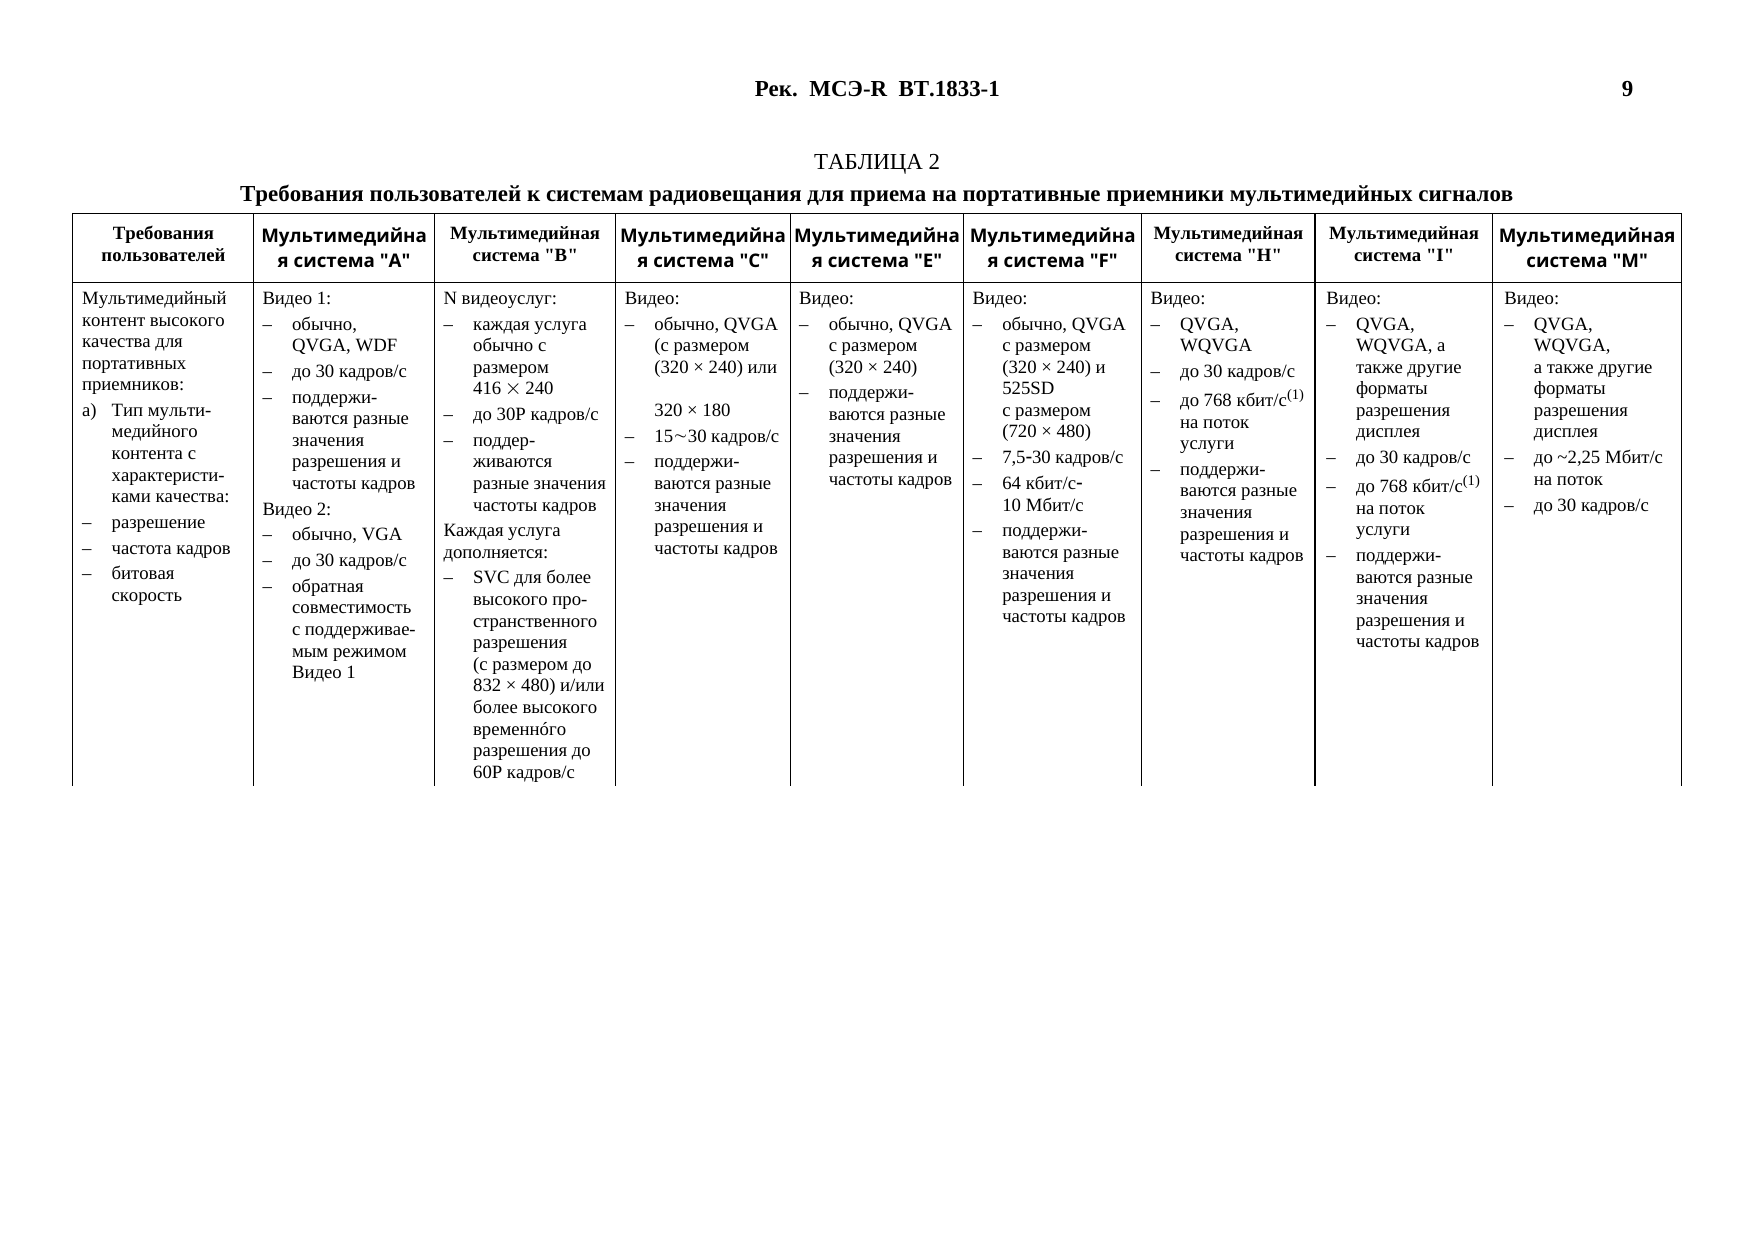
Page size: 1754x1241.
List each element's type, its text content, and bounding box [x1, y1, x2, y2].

table_header Мультимедийная система "M" [1493, 214, 1681, 282]
table_header Мультимедийная система "B" [435, 214, 615, 282]
table_cell Видео: – обычно, QVGA с размером (320 × 240) и 525SD с размером (720 × 480) – 7,530 кадров/с – 64 кбит/с 10 Мбит/с – поддержи-ваются разные значения разрешения и частоты кадров [964, 283, 1141, 786]
table_header Мультимедийная система "H" [1142, 214, 1314, 282]
table_header Мультимедийная система "E" [791, 214, 963, 282]
table_cell Видео 1: – обычно, QVGA, WDF – до 30 кадров/с – поддержи-ваются разные значения разрешения и частоты кадров Видео 2: – обычно, VGA – до 30 кадров/с – обратная совместимость с поддерживае-мым режимом Видео 1 [254, 283, 434, 786]
table_header Требования пользователей [73, 214, 253, 282]
table_cell N видеоуслуг: – каждая услуга обычно с размером 416 240 – до 30Р кадров/с – поддер-живаются разные значения частоты кадров Каждая услуга дополняется: – SVC для более высокого про-странственного разрешения (с размером до 832 × 480) и/или более высокого временнóго разрешения до 60P кадров/с [435, 283, 615, 786]
table_header Мультимедийная система "F" [964, 214, 1141, 282]
table_cell Видео: – QVGA, WQVGA, а также другие форматы разрешения дисплея – до ~2,25 Мбит/с на поток – до 30 кадров/с [1493, 283, 1681, 786]
table_cell Видео: – обычно, QVGA (с размером (320 × 240) или 320 × 180 – 1530 кадров/с – поддержи-ваются разные значения разрешения и частоты кадров [616, 283, 790, 786]
table_header Мультимедийная система "C" [616, 214, 790, 282]
table_cell Мультимедийный контент высокого качества для портативных приемников: a) Тип мульти-медийного контента с характеристи-ками качества: – разрешение – частота кадров – битовая скорость [73, 283, 253, 786]
table_cell Видео: – QVGA, WQVGA, а также другие форматы разрешения дисплея – до 30 кадров/с – до 768 кбит/с(1) на поток услуги – поддержи-ваются разные значения разрешения и частоты кадров [1316, 283, 1492, 786]
table_cell Видео: – обычно, QVGA с размером (320 × 240) – поддержи-ваются разные значения разрешения и частоты кадров [791, 283, 963, 786]
title Требования пользователей к системам радиовещания для приема на портативные приемники мультимедийных сигналов [118, 180, 1636, 207]
table_cell Видео: – QVGA, WQVGA – до 30 кадров/с – до 768 кбит/с(1) на поток услуги – поддержи-ваются разные значения разрешения и частоты кадров [1142, 283, 1314, 786]
table_header Мультимедийная система "I" [1316, 214, 1492, 282]
table_header Мультимедийная система "A" [254, 214, 434, 282]
text ТАБЛИЦА 2 [118, 148, 1636, 174]
